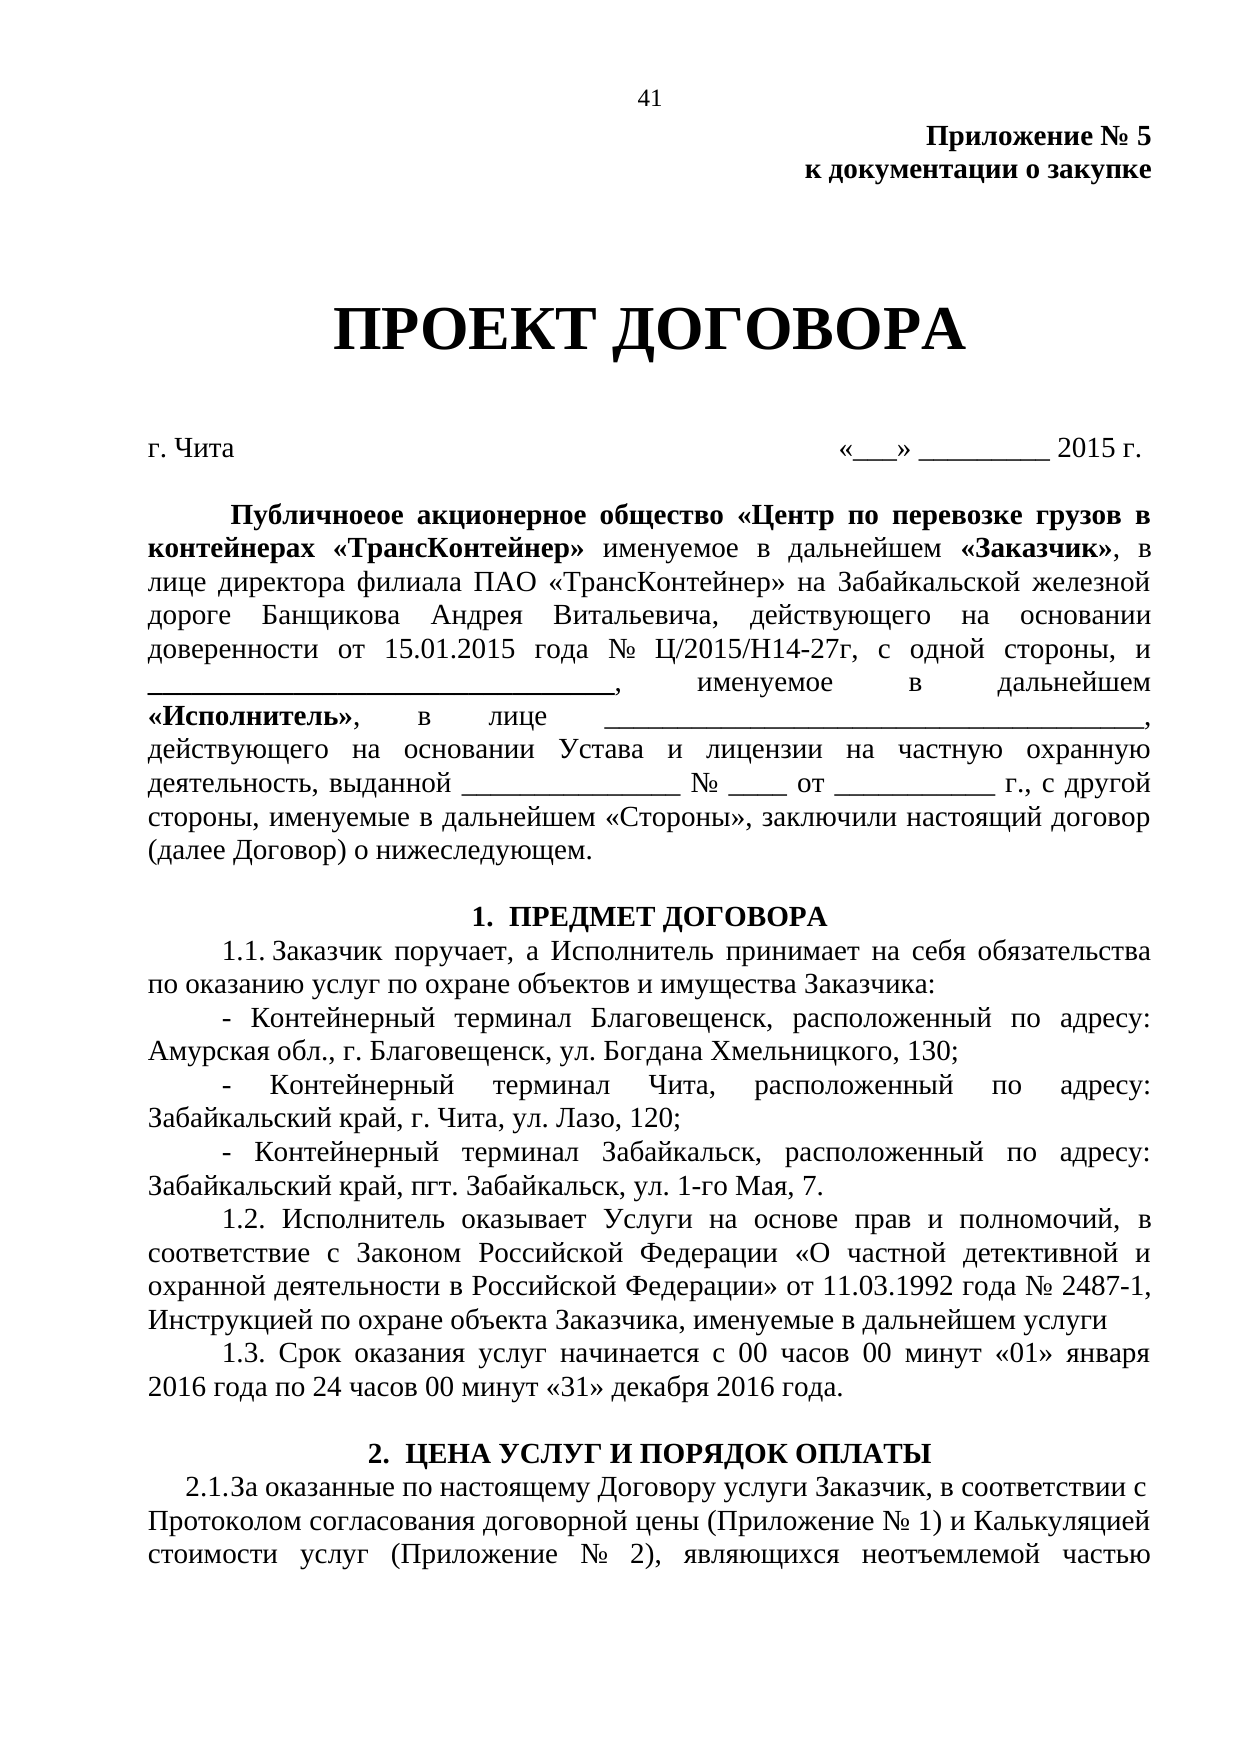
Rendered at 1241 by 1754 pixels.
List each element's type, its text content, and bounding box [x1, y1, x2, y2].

text Публичноеое акционерное общество «Центр по перевозке грузов в контейнерах «ТрансКонтейнер» именуемое в дальнейшем «Заказчик», в лице директора филиала ПАО «ТрансКонтейнер» на Забайкальской железной дороге Банщикова Андрея Витальевича, действующего на основании доверенности от 15.01.2015 года № Ц/2015/Н14-27г, с одной стороны, и ________________________________, именуемое в дальнейшем «Исполнитель», в лице _____________________________________, действующего на основании Устава и лицензии на частную охранную деятельность, выданной _______________ № ____ от ___________ г., с другой стороны, именуемые в дальнейшем «Стороны», заключили настоящий договор (далее Договор) о нижеследующем. [148, 497, 1152, 866]
list За оказанные по настоящему Договору услуги Заказчик, в соответствии с [185, 1469, 1152, 1503]
text - Контейнерный терминал Благовещенск, расположенный по адресу: Амурская обл., г. Благовещенск, ул. Богдана Хмельницкого, 130; [148, 1000, 1152, 1067]
text г. Чита «___» _________ 2015 г. [148, 430, 1152, 463]
list ПРЕДМЕТ ДОГОВОРА [148, 899, 1152, 933]
list Заказчик поручает, а Исполнитель принимает на себя обязательства по оказанию услуг по охране объектов и имущества Заказчика: [148, 933, 1152, 1000]
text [148, 1503, 1152, 1570]
text - Контейнерный терминал Чита, расположенный по адресу: Забайкальский край, г. Чита, ул. Лазо, 120; [148, 1067, 1152, 1134]
text - Контейнерный терминал Забайкальск, расположенный по адресу: Забайкальский край, пгт. Забайкальск, ул. 1-го Мая, 7. [148, 1134, 1152, 1201]
list 1.3. Срок оказания услуг начинается с 00 часов 00 минут «01» января 2016 года по 24 часов 00 минут «31» декабря 2016 года. [148, 1335, 1152, 1402]
text ПРОЕКТ ДОГОВОРА [148, 291, 1152, 363]
list ЦЕНА УСЛУГ И ПОРЯДОК ОПЛАТЫ [148, 1436, 1152, 1469]
text 1.2. Исполнитель оказывает Услуги на основе прав и полномочий, в соответствие с Законом Российской Федерации «О частной детективной и охранной деятельности в Российской Федерации» от 11.03.1992 года № 2487-1, Инструкцией по охране объекта Заказчика, именуемые в дальнейшем услуги [148, 1201, 1152, 1335]
subtitle Приложение № 5 [148, 118, 1152, 152]
subtitle к документации о закупке [148, 152, 1152, 185]
